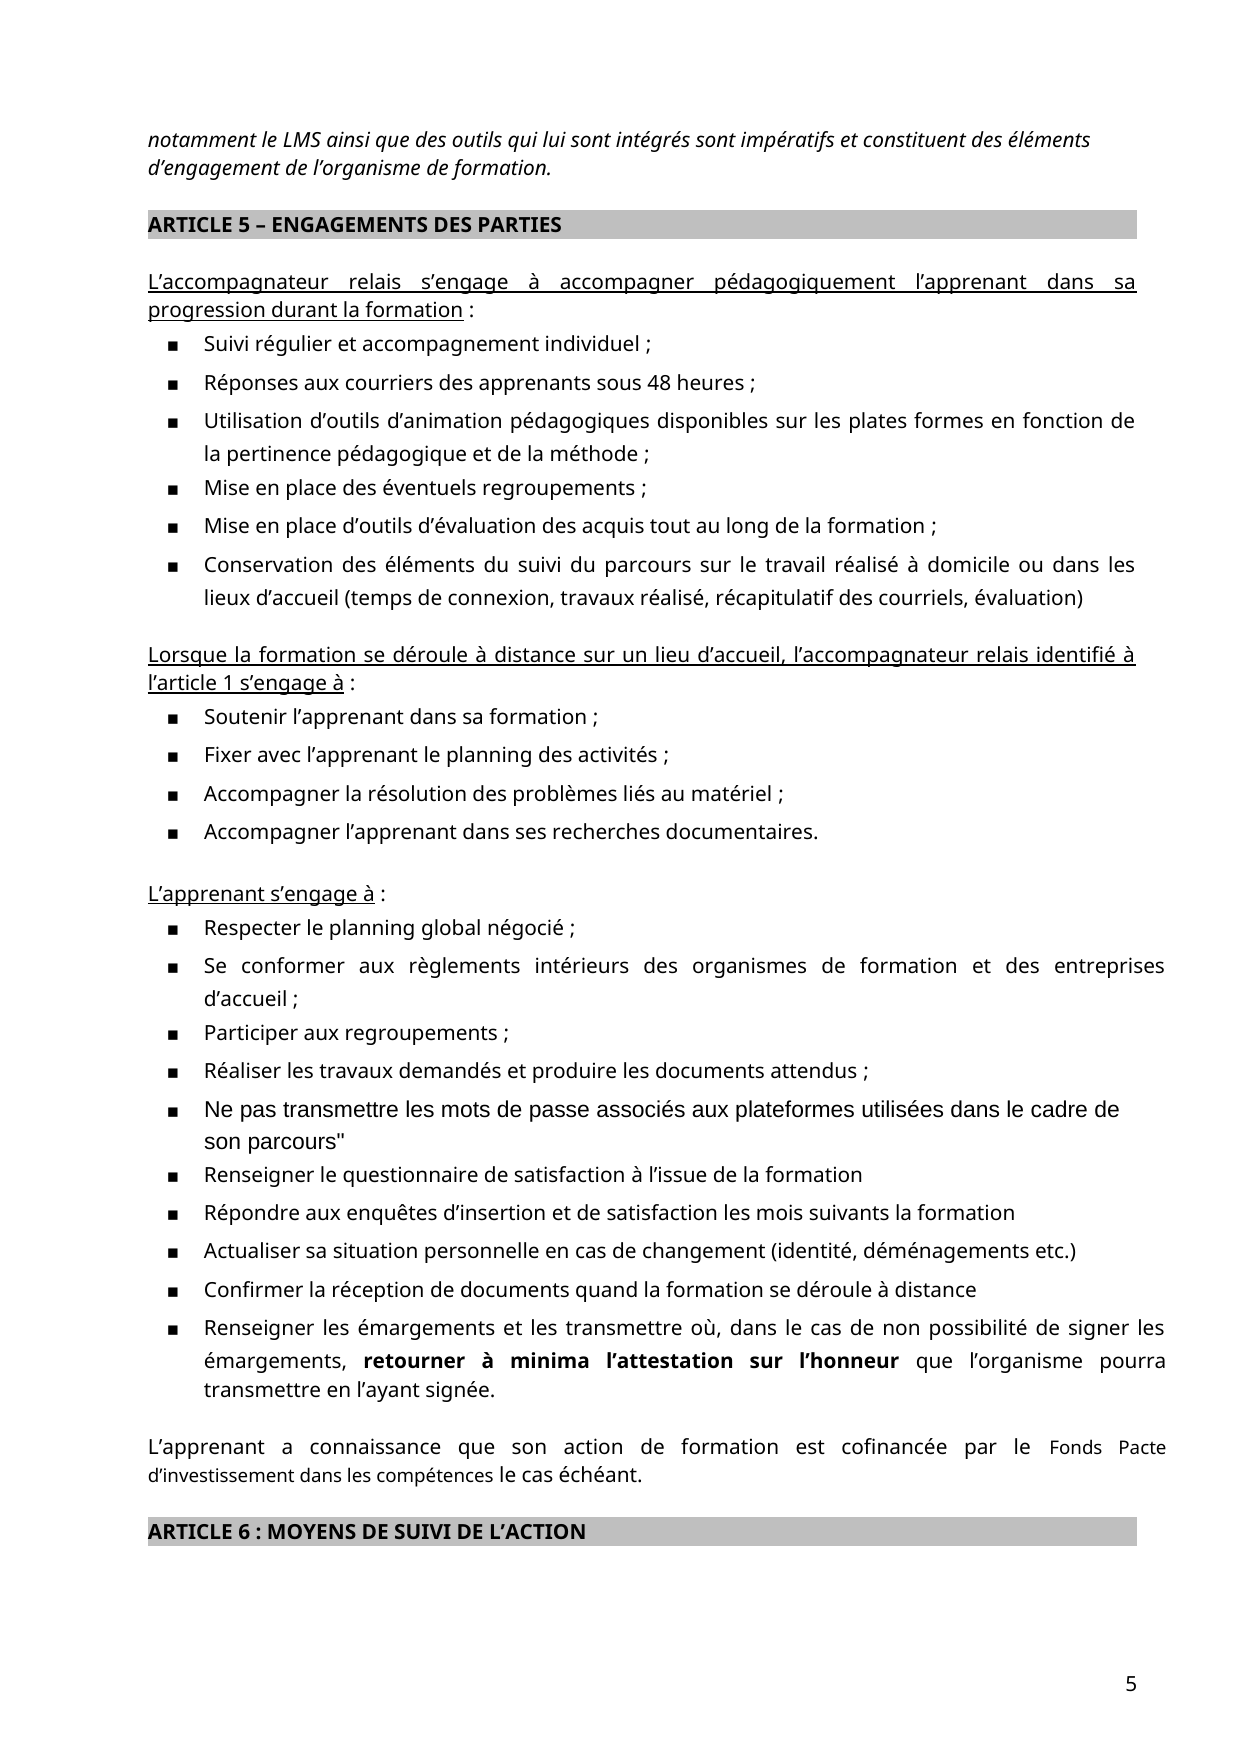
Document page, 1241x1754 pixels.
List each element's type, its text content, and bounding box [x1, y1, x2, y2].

text Lorsque la formation se déroule à distance sur un lieu d’accueil, l’accompagnateur relais identifié à l’article 1 s’engage à : [148, 640, 1137, 697]
list Mise en place des éventuels regroupements ; [166, 468, 1137, 506]
list Mise en place d’outils d’évaluation des acquis tout au long de la formation ; [166, 506, 1137, 544]
list Utilisation d’outils d’animation pédagogiques disponibles sur les plates formes en fonction de la pertinence pédagogique et de la méthode ; [166, 401, 1137, 468]
text ARTICLE 6 : MOYENS DE SUIVI DE L’ACTION [148, 1517, 1137, 1546]
list Réaliser les travaux demandés et produire les documents attendus ; [166, 1051, 1166, 1089]
list Renseigner le questionnaire de satisfaction à l’issue de la formation [166, 1154, 1166, 1193]
list Confirmer la réception de documents quand la formation se déroule à distance [166, 1270, 1166, 1308]
text L’accompagnateur relais s’engage à accompagner pédagogiquement l’apprenant dans sa progression durant la formation : [148, 267, 1137, 291]
text ARTICLE 5 – ENGAGEMENTS DES PARTIES [148, 210, 1137, 239]
list Participer aux regroupements ; [166, 1013, 1166, 1051]
list Fixer avec l’apprenant le planning des activités ; [166, 735, 1166, 774]
list Accompagner l’apprenant dans ses recherches documentaires. [166, 812, 1166, 851]
list Soutenir l’apprenant dans sa formation ; [166, 697, 1166, 735]
list Renseigner les émargements et les transmettre où, dans le cas de non possibilité de signer les émargements, retourner à minima l’attestation sur l’honneur que l’organisme pourra transmettre en l’ayant signée. [166, 1308, 1166, 1403]
list Actualiser sa situation personnelle en cas de changement (identité, déménagements etc.) [166, 1231, 1166, 1270]
list Ne pas transmettre les mots de passe associés aux plateformes utilisées dans le cadre de son parcours" [166, 1089, 1137, 1154]
list Réponses aux courriers des apprenants sous 48 heures ; [166, 362, 1166, 401]
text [148, 125, 1137, 182]
text L’apprenant a connaissance que son action de formation est cofinancée par le Fonds Pacte d’investissement dans les compétences le cas échéant. [148, 1432, 1166, 1489]
list Accompagner la résolution des problèmes liés au matériel ; [166, 774, 1166, 812]
list Suivi régulier et accompagnement individuel ; [166, 324, 1166, 362]
list Répondre aux enquêtes d’insertion et de satisfaction les mois suivants la formation [166, 1193, 1166, 1231]
list Conservation des éléments du suivi du parcours sur le travail réalisé à domicile ou dans les lieux d’accueil (temps de connexion, travaux réalisé, récapitulatif des courriels, évaluation) [166, 544, 1137, 611]
text L’accompagnateur relais s’engage à accompagner pédagogiquement l’apprenant dans sa progression durant la formation : [148, 293, 1137, 324]
list Respecter le planning global négocié ; [166, 907, 1166, 946]
list Se conformer aux règlements intérieurs des organismes de formation et des entreprises d’accueil ; [166, 946, 1166, 1013]
text L’apprenant s’engage à : [148, 879, 1166, 907]
